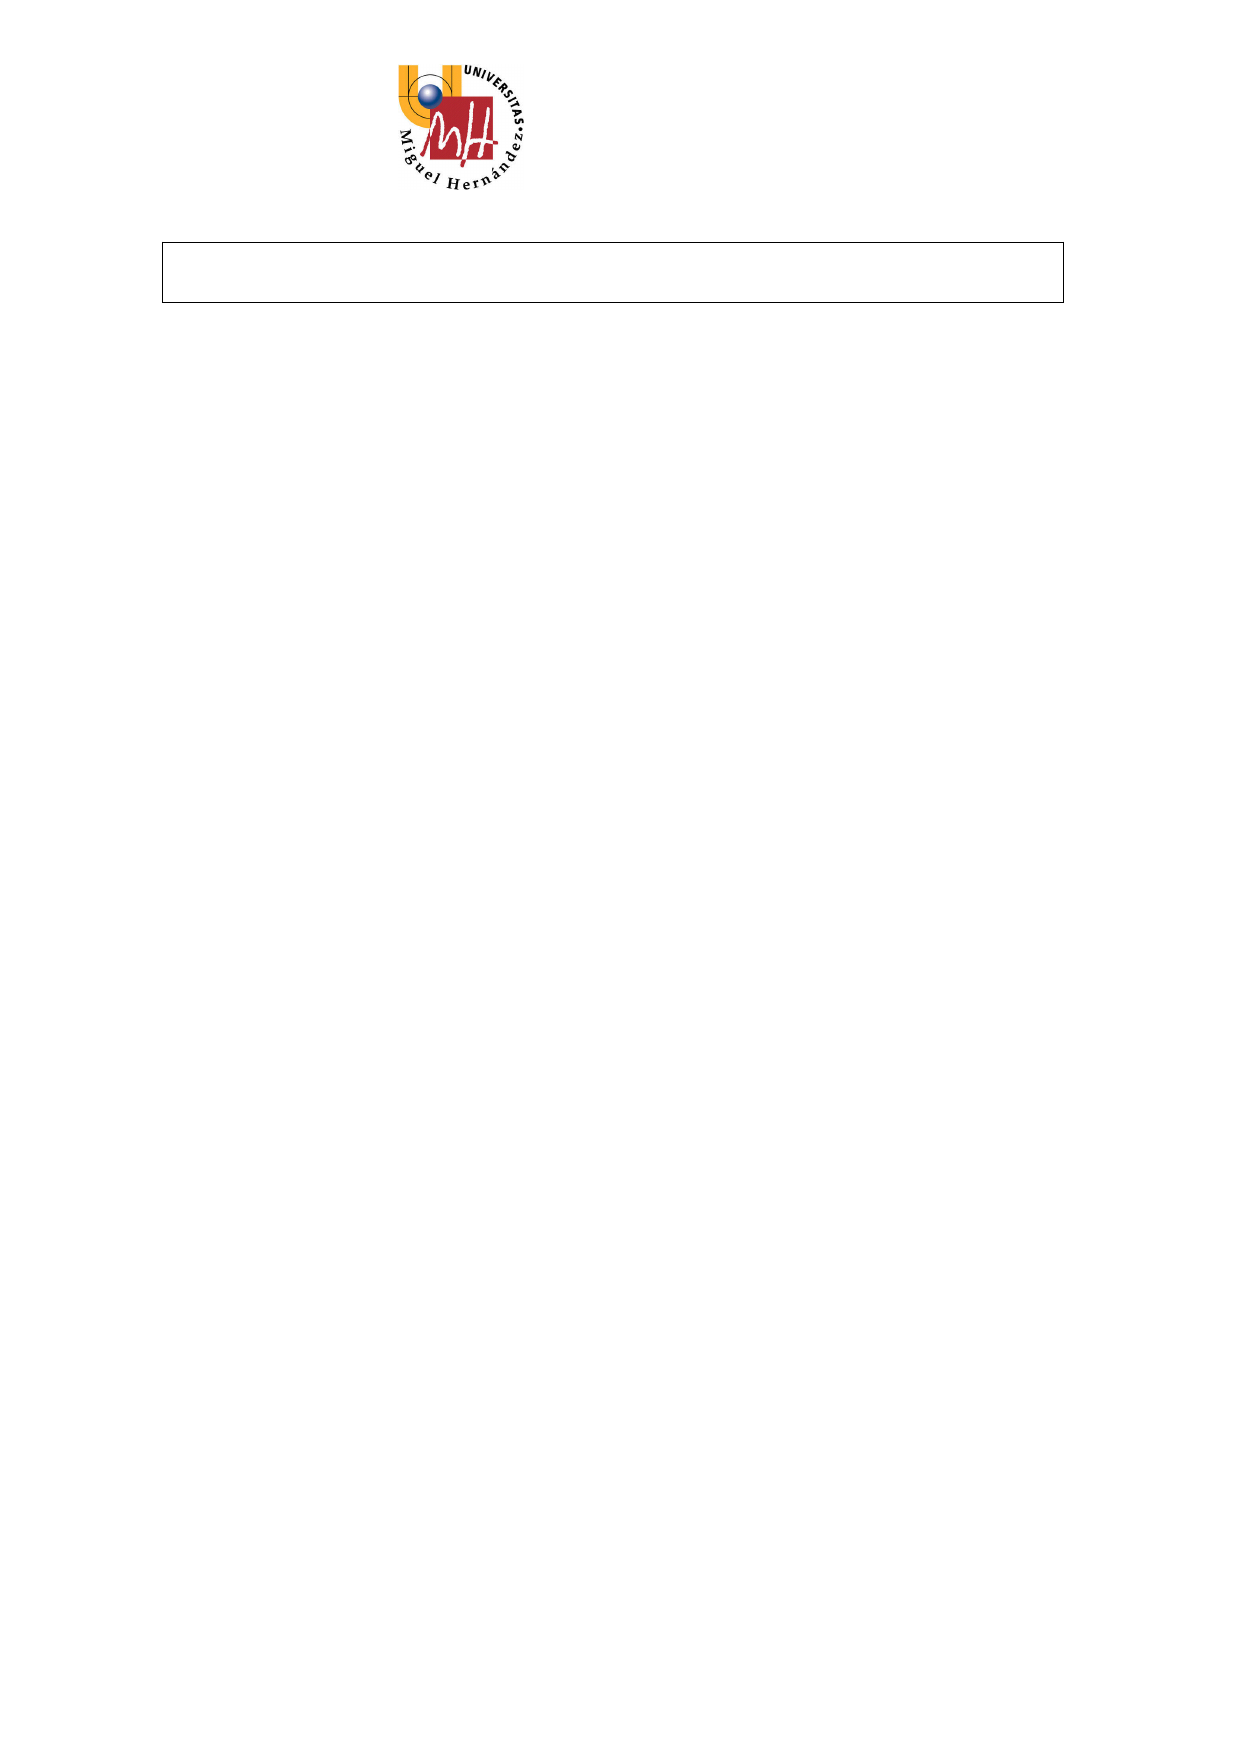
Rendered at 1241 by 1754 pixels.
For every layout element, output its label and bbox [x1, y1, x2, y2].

picture [398, 64, 524, 190]
table_header [163, 243, 1063, 302]
